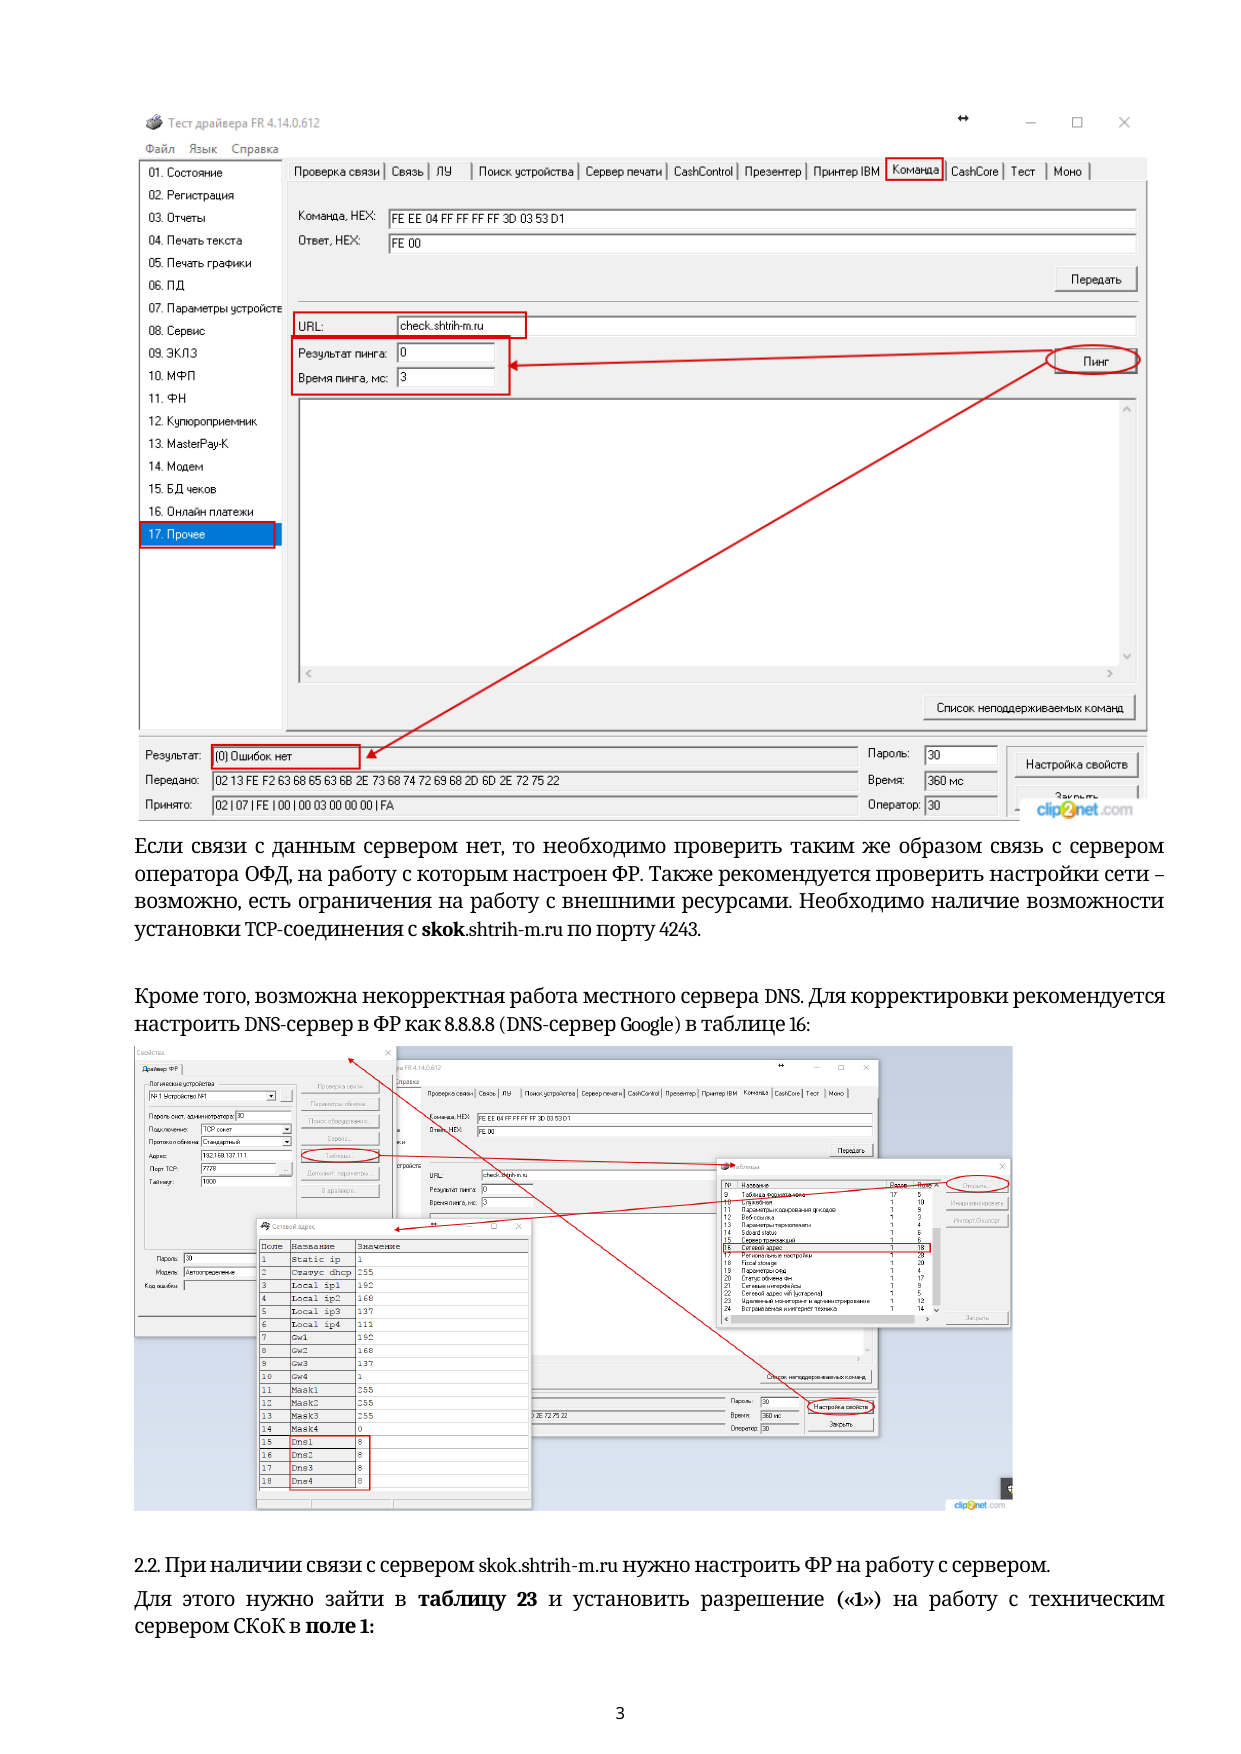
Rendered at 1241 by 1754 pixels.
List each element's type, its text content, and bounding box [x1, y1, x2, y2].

picture [134, 1046, 1013, 1511]
text Кроме того, возможна некорректная работа местного сервера DNS. Для корректировки рекомендуется настроить DNS-сервер в ФР как 8.8.8.8 (DNS-сервер Google) в таблице 16: [134, 985, 1165, 1037]
text Для этого нужно зайти в таблицу 23 и установить разрешение («1») на работу с техническим сервером СКоК в поле 1: [134, 1588, 1165, 1639]
picture [138, 111, 1148, 821]
text Если связи с данным сервером нет, то необходимо проверить таким же образом связь с сервером оператора ОФД, на работу с которым настроен ФР. Также рекомендуется проверить настройки сети – возможно, есть ограничения на работу с внешними ресурсами. Необходимо наличие возможности установки TCP-соединения с skok.shtrih-m.ru по порту 4243. [134, 835, 1165, 942]
text 2.2. При наличии связи с сервером skok.shtrih-m.ru нужно настроить ФР на работу с сервером. [134, 1554, 1165, 1578]
